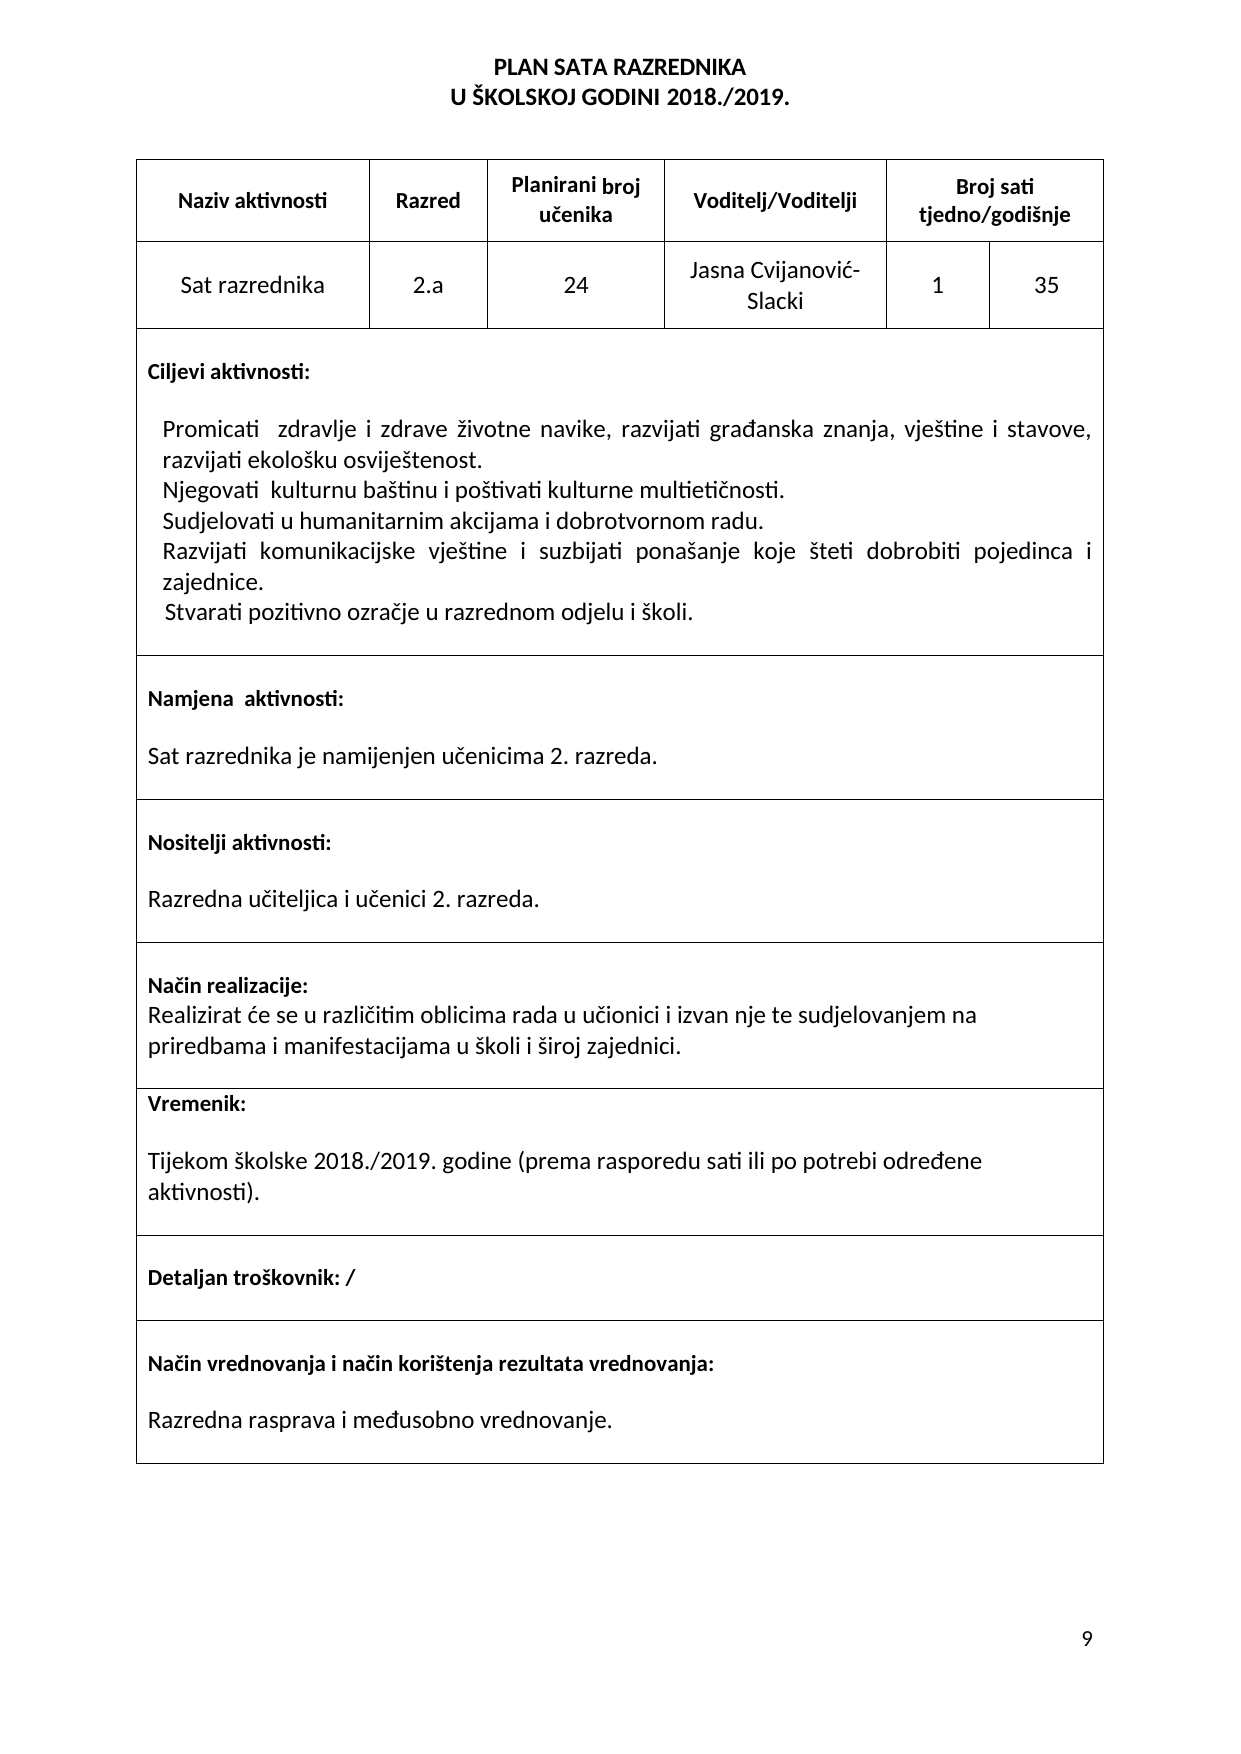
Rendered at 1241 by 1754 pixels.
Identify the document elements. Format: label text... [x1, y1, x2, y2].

table_cell 35 [990, 242, 1103, 328]
table_cell Ciljevi aktivnosti: Promicati zdravlje i zdrave životne navike, razvijati građanska znanja, vještine i stavove, razvijati ekološku osviještenost. Njegovati kulturnu baštinu i poštivati kulturne multietičnosti. Sudjelovati u humanitarnim akcijama i dobrotvornom radu. Razvijati komunikacijske vještine i suzbijati ponašanje koje šteti dobrobiti pojedinca i zajednice. Stvarati pozitivno ozračje u razrednom odjelu i školi. [137, 329, 1103, 655]
table_cell 24 [488, 242, 664, 328]
table_header Naziv aktivnosti [137, 160, 369, 241]
table_cell Način realizacije: Realizirat će se u različitim oblicima rada u učionici i izvan nje te sudjelovanjem na priredbama i manifestacijama u školi i široj zajednici. [137, 943, 1103, 1088]
table_cell Sat razrednika [137, 242, 369, 328]
table_cell Jasna Cvijanović-Slacki [665, 242, 886, 328]
table_cell 1 [887, 242, 989, 328]
text PLAN SATA RAZREDNIKA [148, 51, 1093, 81]
table_cell Način vrednovanja i način korištenja rezultata vrednovanja: Razredna rasprava i međusobno vrednovanje. [137, 1321, 1103, 1463]
table_cell Namjena aktivnosti: Sat razrednika je namijenjen učenicima 2. razreda. [137, 656, 1103, 798]
table_header Voditelj/Voditelji [665, 160, 886, 241]
table_cell Detaljan troškovnik: / [137, 1236, 1103, 1319]
table_cell Nositelji aktivnosti: Razredna učiteljica i učenici 2. razreda. [137, 800, 1103, 942]
table_header Planirani broj učenika [488, 160, 664, 241]
table_header Broj sati tjedno/godišnje [887, 160, 1103, 241]
table_cell 2.a [370, 242, 487, 328]
table_cell Vremenik: Tijekom školske 2018./2019. godine (prema rasporedu sati ili po potrebi određene aktivnosti). [137, 1089, 1103, 1234]
text U ŠKOLSKOJ GODINI 2018./2019. [148, 81, 1093, 112]
table_header Razred [370, 160, 487, 241]
